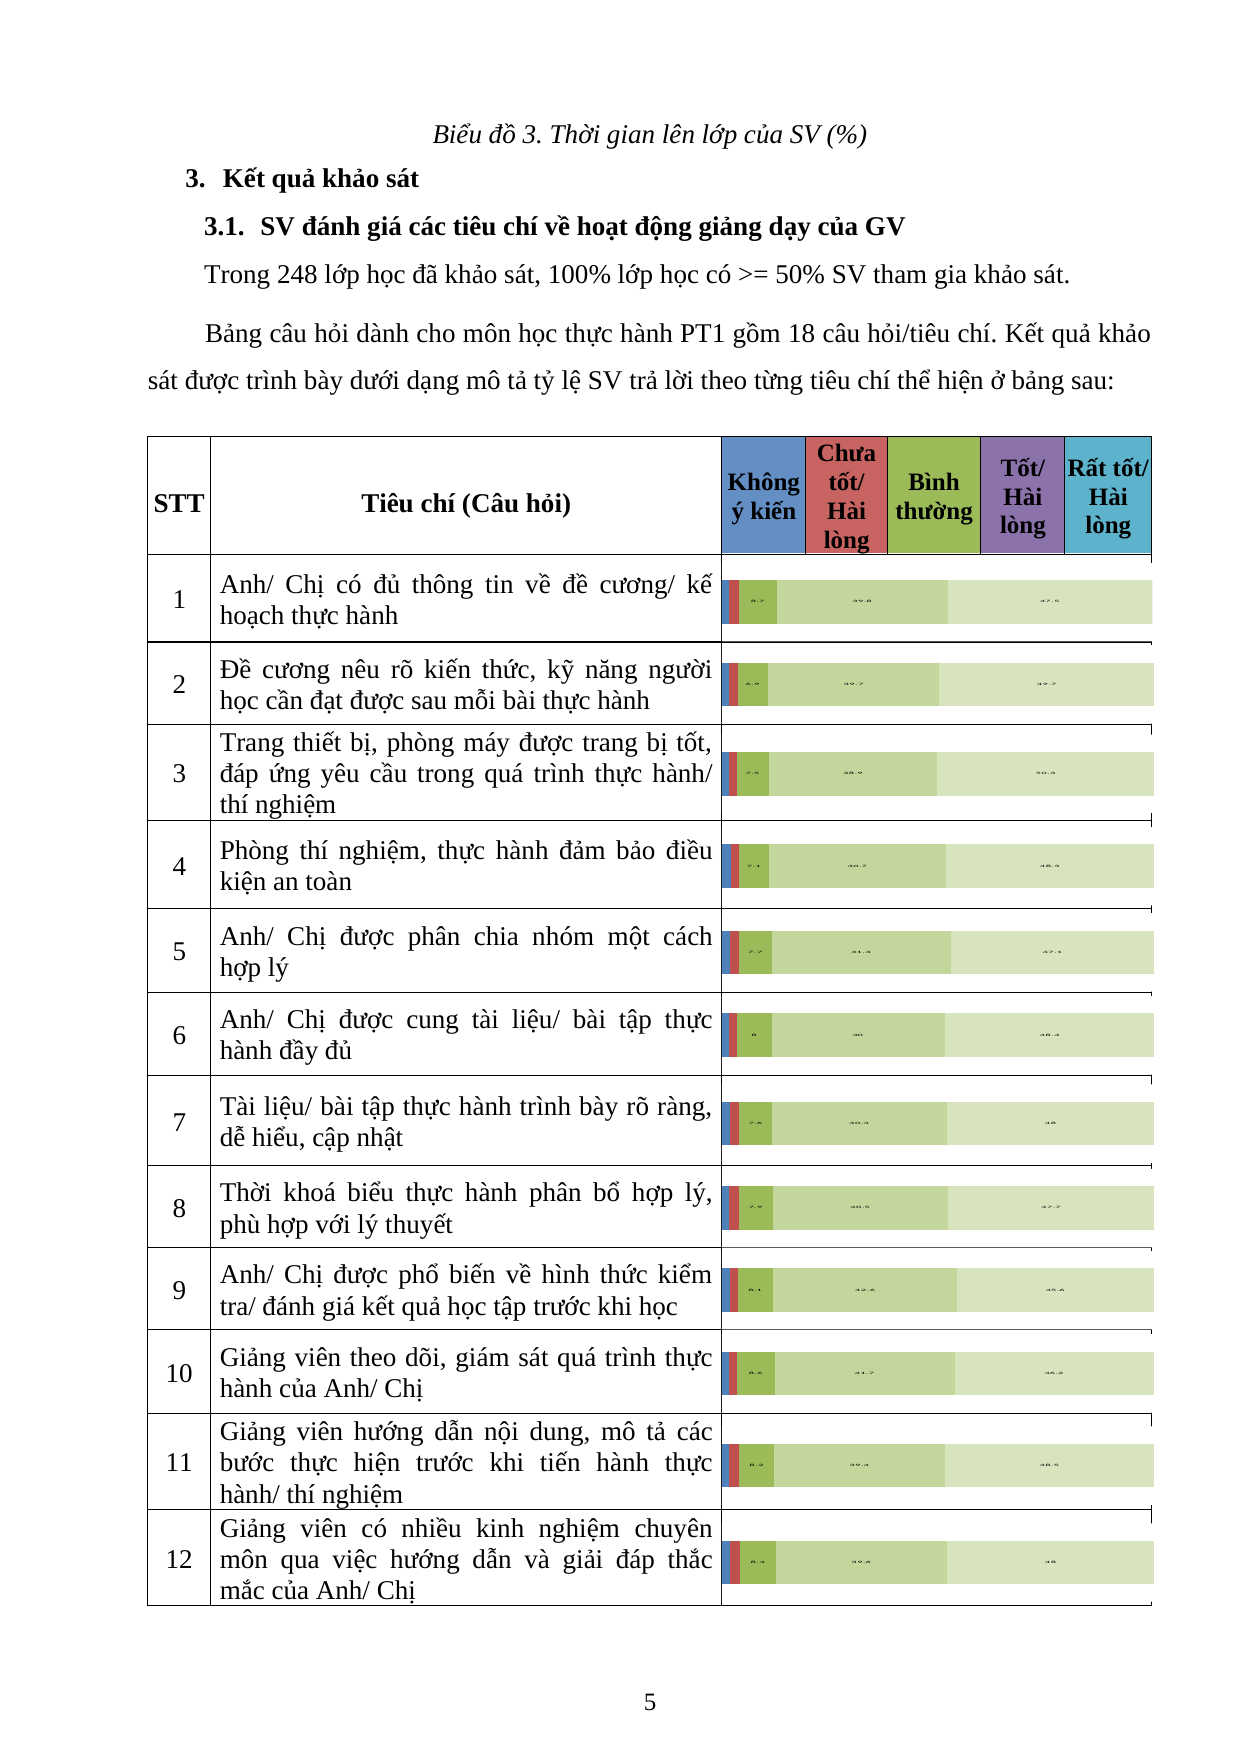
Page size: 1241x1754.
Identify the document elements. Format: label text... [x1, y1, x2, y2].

table_cell Anh/ Chị có đủ thông tin về đề cương/ kế hoạch thực hành [211, 555, 721, 641]
table_cell 8 [148, 1166, 210, 1247]
table_cell Thời khoá biểu thực hành phân bổ hợp lý, phù hợp với lý thuyết [211, 1166, 721, 1247]
table_cell [722, 555, 1151, 562]
table_cell Giảng viên theo dõi, giám sát quá trình thực hành của Anh/ Chị [211, 1330, 721, 1413]
text Bảng câu hỏi dành cho môn học thực hành PT1 gồm 18 câu hỏi/tiêu chí. Kết quả khảo sát được trình bày dưới dạng mô tả tỷ lệ SV trả lời theo từng tiêu chí thể hiện ở bảng sau: [148, 317, 1152, 395]
table_cell [722, 1505, 1151, 1509]
table_cell 3 [148, 725, 210, 820]
table_cell 6 [148, 993, 210, 1074]
table_cell Anh/ Chị được phổ biến về hình thức kiểm tra/ đánh giá kết quả học tập trước khi học [211, 1248, 721, 1329]
text Biểu đồ 3. Thời gian lên lớp của SV (%) [148, 118, 1152, 149]
table_header Bình thường [888, 437, 980, 553]
table_header STT [148, 437, 210, 553]
table_cell [722, 821, 1151, 827]
table_cell 10 [148, 1330, 210, 1413]
table_cell 12 [148, 1510, 210, 1605]
table_cell Giảng viên hướng dẫn nội dung, mô tả các bước thực hiện trước khi tiến hành thực hành/ thí nghiệm [211, 1414, 721, 1509]
table_cell 11 [148, 1414, 210, 1509]
list Kết quả khảo sát [185, 162, 1152, 193]
table_cell [722, 1510, 1151, 1523]
table_cell [722, 725, 1151, 734]
table_cell [722, 1076, 1151, 1084]
table_cell Anh/ Chị được phân chia nhóm một cách hợp lý [211, 909, 721, 992]
table_cell Trang thiết bị, phòng máy được trang bị tốt, đáp ứng yêu cầu trong quá trình thực hành/ thí nghiệm [211, 725, 721, 820]
table_cell Đề cương nêu rõ kiến thức, kỹ năng người học cần đạt được sau mỗi bài thực hành [211, 643, 721, 723]
table_header Chưa tốt/ Hài lòng [806, 437, 887, 553]
table_cell 7 [148, 1076, 210, 1165]
table_cell [722, 1330, 1151, 1334]
table_cell [722, 813, 1151, 820]
text Trong 248 lớp học đã khảo sát, 100% lớp học có >= 50% SV tham gia khảo sát. [148, 258, 1152, 289]
table_cell Phòng thí nghiệm, thực hành đảm bảo điều kiện an toàn [211, 821, 721, 908]
table_header Tiêu chí (Câu hỏi) [211, 437, 721, 553]
table_cell Tài liệu/ bài tập thực hành trình bày rõ ràng, dễ hiểu, cập nhật [211, 1076, 721, 1165]
table_cell Anh/ Chị được cung tài liệu/ bài tập thực hành đầy đủ [211, 993, 721, 1074]
table_cell 2 [148, 643, 210, 723]
table_cell Giảng viên có nhiều kinh nghiệm chuyên môn qua việc hướng dẫn và giải đáp thắc mắc của Anh/ Chị [211, 1510, 721, 1605]
table_cell [722, 909, 1151, 913]
table_header Không ý kiến [722, 437, 805, 553]
table_cell 9 [148, 1248, 210, 1329]
text 3.1. SV đánh giá các tiêu chí về hoạt động giảng dạy của GV [148, 210, 1152, 241]
table_cell [722, 1414, 1151, 1426]
table_cell 1 [148, 555, 210, 641]
table_cell 4 [148, 821, 210, 908]
table_header Rất tốt/ Hài lòng [1065, 437, 1151, 553]
table_header Tốt/ Hài lòng [981, 437, 1064, 553]
table_cell 5 [148, 909, 210, 992]
